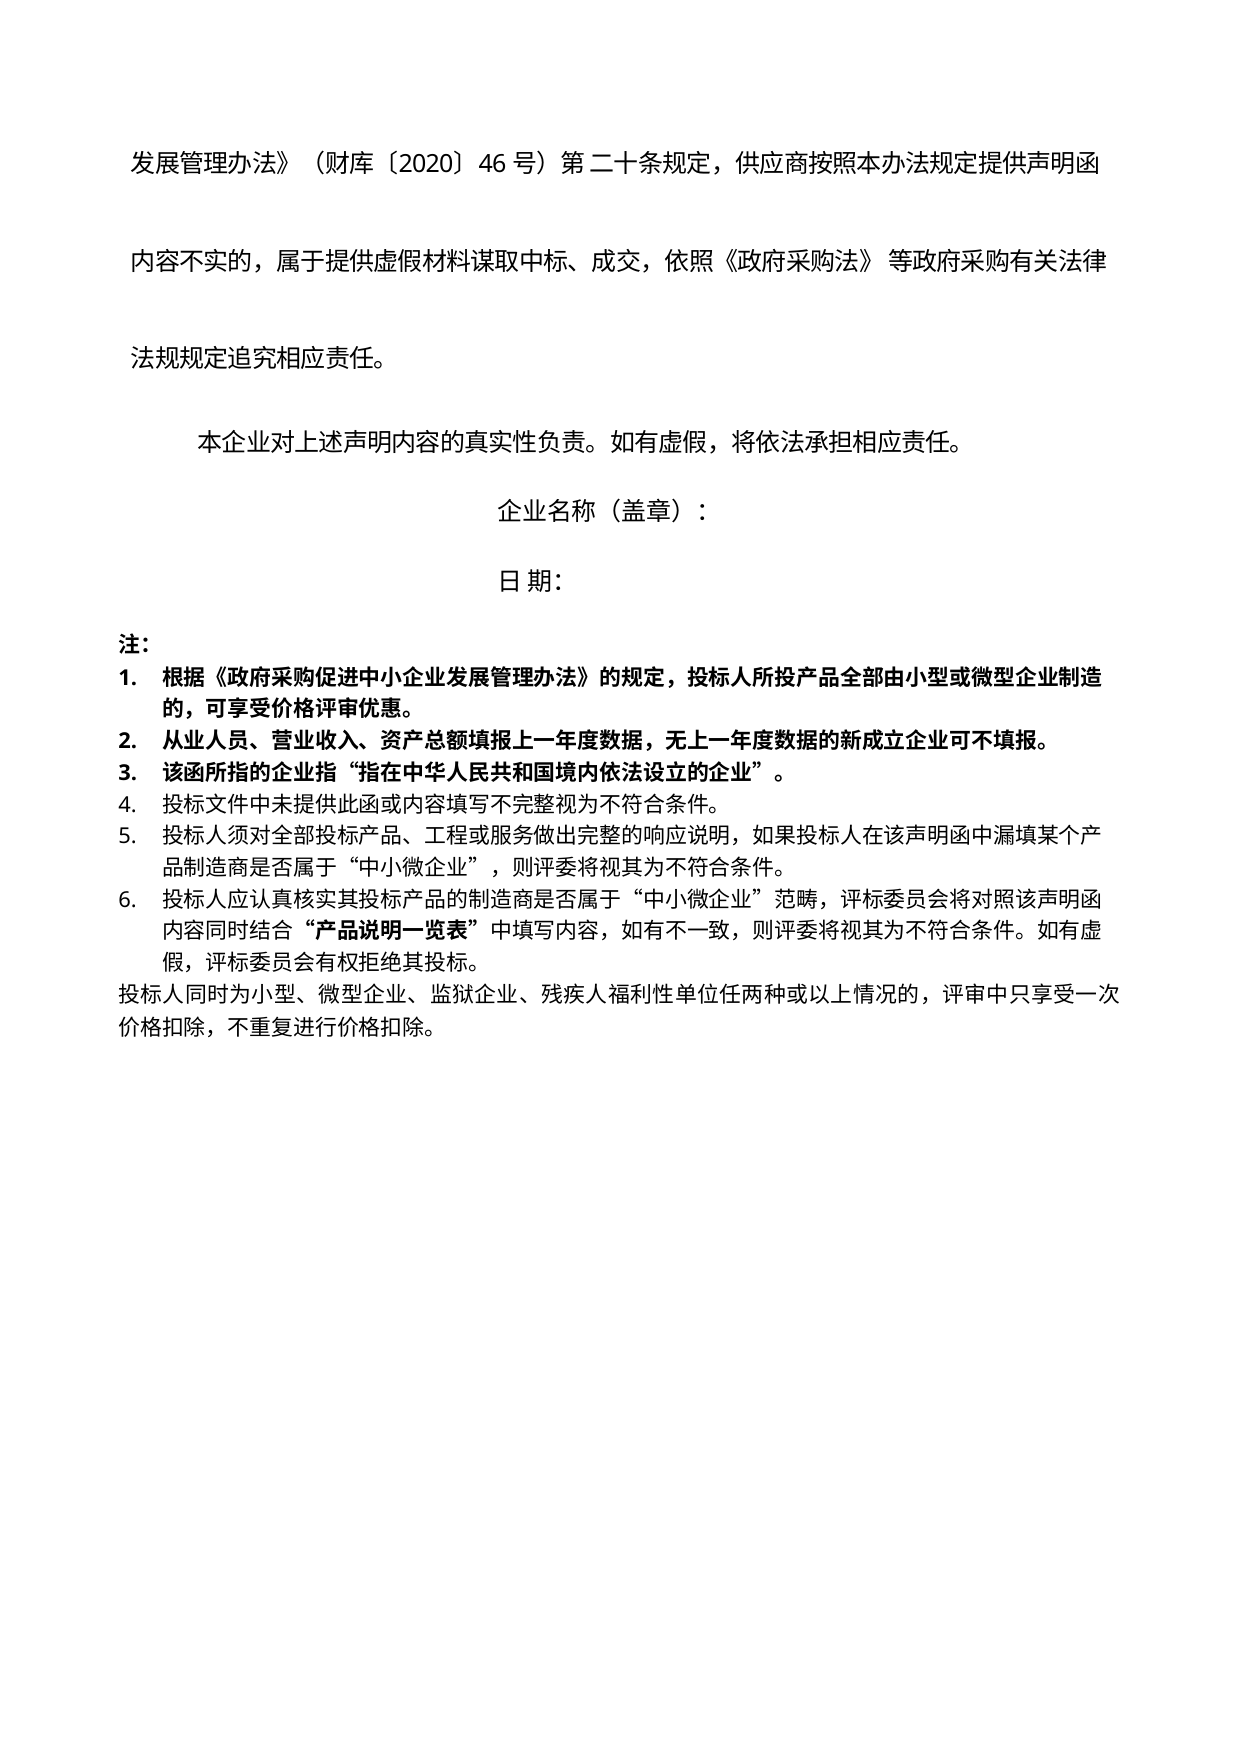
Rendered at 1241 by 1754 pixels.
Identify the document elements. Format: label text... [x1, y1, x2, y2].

list 从业人员、营业收入、资产总额填报上一年度数据，无上一年度数据的新成立企业可不填报。 [118, 723, 1122, 755]
list 投标人须对全部投标产品、工程或服务做出完整的响应说明，如果投标人在该声明函中漏填某个产品制造商是否属于“中小微企业”，则评委将视其为不符合条件。 [118, 818, 1122, 882]
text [131, 129, 1122, 389]
text 企业名称（盖章）： [497, 477, 937, 542]
list 投标人应认真核实其投标产品的制造商是否属于“中小微企业”范畴，评标委员会将对照该声明函内容同时结合“产品说明一览表”中填写内容，如有不一致，则评委将视其为不符合条件。如有虚假，评标委员会有权拒绝其投标。 [118, 882, 1122, 977]
text 本企业对上述声明内容的真实性负责。如有虚假，将依法承担相应责任。 [131, 408, 1122, 473]
text 注： [118, 627, 1122, 659]
list 该函所指的企业指“指在中华人民共和国境内依法设立的企业”。 [118, 755, 1122, 787]
list 投标文件中未提供此函或内容填写不完整视为不符合条件。 [118, 787, 1122, 818]
list 根据《政府采购促进中小企业发展管理办法》的规定，投标人所投产品全部由小型或微型企业制造的，可享受价格评审优惠。 [118, 659, 1122, 723]
text 日 期： [497, 547, 937, 612]
text 投标人同时为小型、微型企业、监狱企业、残疾人福利性单位任两种或以上情况的，评审中只享受一次价格扣除，不重复进行价格扣除。 [118, 977, 1122, 1042]
